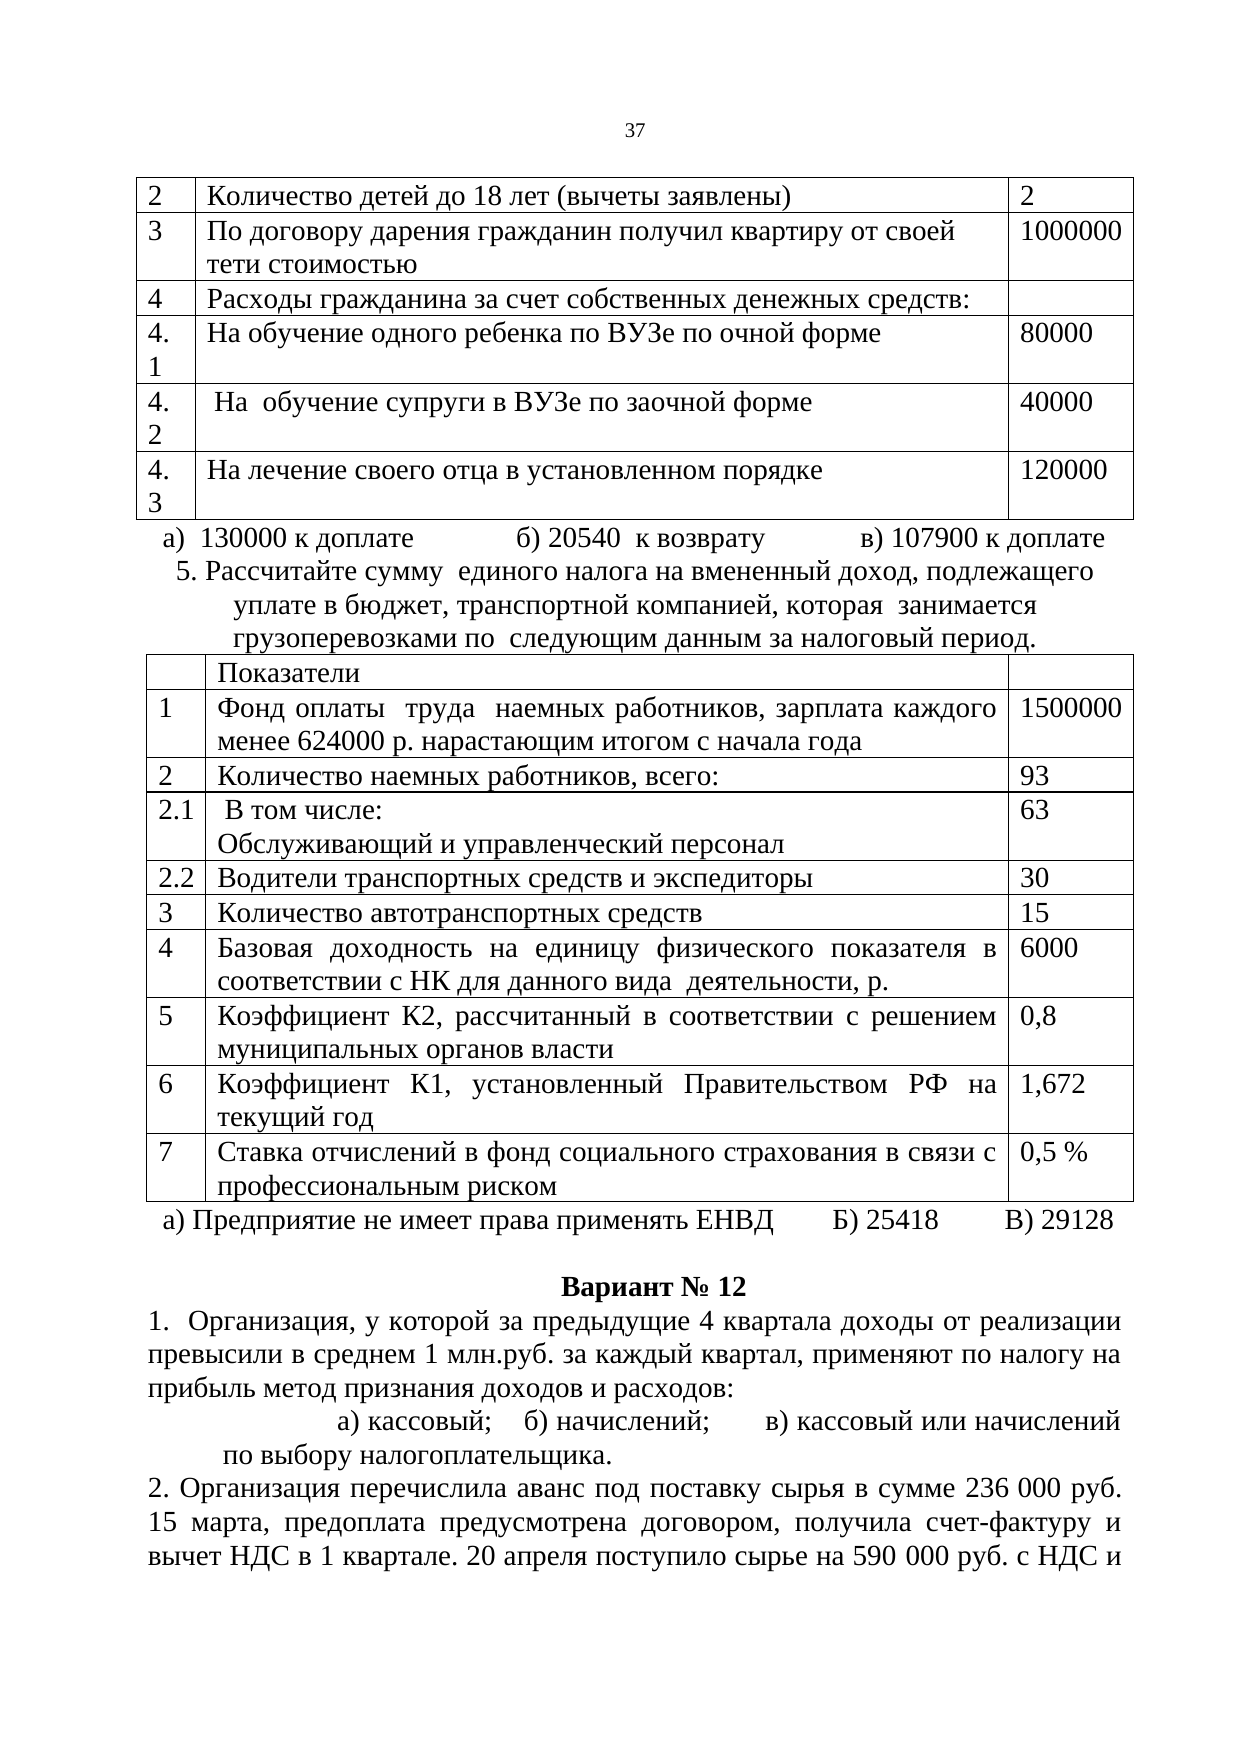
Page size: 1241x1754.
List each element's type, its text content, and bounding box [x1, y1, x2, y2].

table_cell 4 [147, 930, 205, 997]
table_cell На обучение одного ребенка по ВУЗе по очной форме [196, 316, 1008, 383]
text а) кассовый; б) начислений; в) кассовый или начислений по выбору налогоплательщика. [223, 1403, 1122, 1471]
table_cell 15 [1009, 895, 1133, 929]
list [148, 1471, 1122, 1571]
table_cell Базовая доходность на единицу физического показателя в соответствии с НК для данного вида деятельности, р. [206, 930, 1008, 997]
table_cell 1000000 [1009, 213, 1133, 280]
table_cell 63 [1009, 793, 1133, 859]
table_header [1009, 655, 1133, 689]
table_cell Количество автотранспортных средств [206, 895, 1008, 929]
table_cell 1 [147, 690, 205, 757]
table_cell 4.1 [137, 316, 195, 383]
table_cell [1009, 281, 1133, 314]
table_cell По договору дарения гражданин получил квартиру от своей тети стоимостью [196, 213, 1008, 280]
table_cell 2.1 [147, 793, 205, 859]
table_cell 80000 [1009, 316, 1133, 383]
text а) Предприятие не имеет права применять ЕНВД Б) 25418 В) 29128 [148, 1202, 1122, 1236]
table_cell 2 [1009, 178, 1133, 212]
table_cell 3 [147, 895, 205, 929]
table_cell 4.2 [137, 384, 195, 451]
table_cell 6 [147, 1066, 205, 1133]
table_cell В том числе: Обслуживающий и управленческий персонал [206, 793, 1008, 859]
table_cell 93 [1009, 758, 1133, 791]
table_cell 6000 [1009, 930, 1133, 997]
table_cell На лечение своего отца в установленном порядке [196, 452, 1008, 519]
table_cell 0,8 [1009, 998, 1133, 1065]
table_cell 120000 [1009, 452, 1133, 519]
table_header [147, 655, 205, 689]
table_cell 3 [137, 213, 195, 280]
text Вариант № 12 [185, 1269, 1122, 1303]
table_cell 2.2 [147, 861, 205, 894]
table_cell Водители транспортных средств и экспедиторы [206, 861, 1008, 894]
table_cell 7 [147, 1134, 205, 1201]
table_cell Фонд оплаты труда наемных работников, зарплата каждого менее 624000 р. нарастающим итогом с начала года [206, 690, 1008, 757]
text 5. Рассчитайте сумму единого налога на вмененный доход, подлежащего уплате в бюджет, транспортной компанией, которая занимается грузоперевозками по следующим данным за налоговый период. [148, 553, 1122, 654]
table_header Показатели [206, 655, 1008, 689]
table_cell 1500000 [1009, 690, 1133, 757]
table_cell Коэффициент К1, установленный Правительством РФ на текущий год [206, 1066, 1008, 1133]
table_cell Количество детей до 18 лет (вычеты заявлены) [196, 178, 1008, 212]
table_cell 2 [137, 178, 195, 212]
table_cell 5 [147, 998, 205, 1065]
table_cell 0,5 % [1009, 1134, 1133, 1201]
text 1. Организация, у которой за предыдущие 4 квартала доходы от реализации превысили в среднем 1 млн.руб. за каждый квартал, применяют по налогу на прибыль метод признания доходов и расходов: [148, 1303, 1122, 1403]
table_cell Коэффициент К2, рассчитанный в соответствии с решением муниципальных органов власти [206, 998, 1008, 1065]
table_cell Количество наемных работников, всего: [206, 758, 1008, 791]
table_cell 1,672 [1009, 1066, 1133, 1133]
table_cell Ставка отчислений в фонд социального страхования в связи с профессиональным риском [206, 1134, 1008, 1201]
table_cell 40000 [1009, 384, 1133, 451]
table_cell 4 [137, 281, 195, 314]
text а) 130000 к доплате б) 20540 к возврату в) 107900 к доплате [148, 520, 1122, 553]
table_cell Расходы гражданина за счет собственных денежных средств: [196, 281, 1008, 314]
table_cell 2 [147, 758, 205, 791]
table_cell 4.3 [137, 452, 195, 519]
table_cell На обучение супруги в ВУЗе по заочной форме [196, 384, 1008, 451]
table_cell 30 [1009, 861, 1133, 894]
